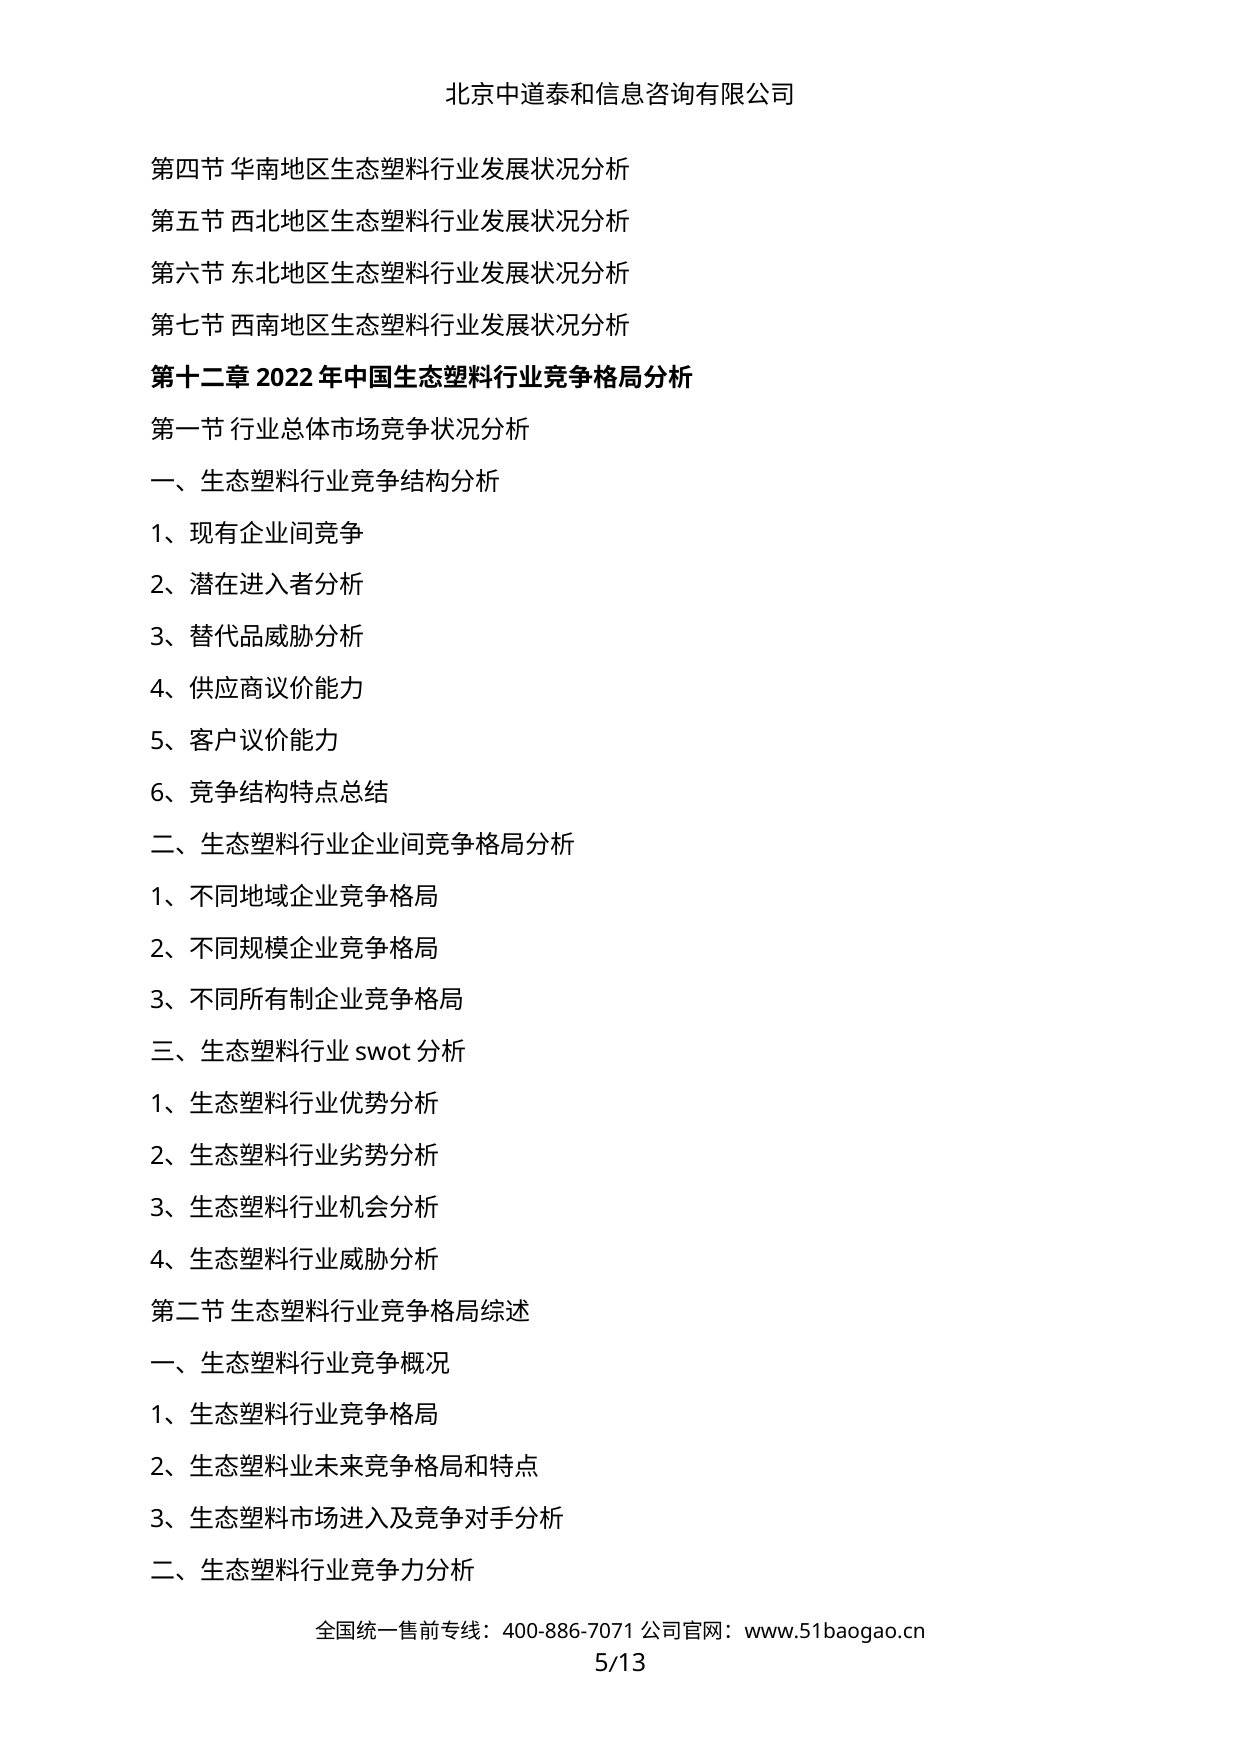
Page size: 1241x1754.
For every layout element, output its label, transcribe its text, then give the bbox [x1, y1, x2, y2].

text 4、供应商议价能力 [150, 669, 1090, 705]
text 第十二章 2022年中国生态塑料行业竞争格局分析 [150, 357, 1090, 394]
text 一、生态塑料行业竞争结构分析 [150, 461, 1090, 497]
text 1、生态塑料行业竞争格局 [150, 1395, 1090, 1431]
text 二、生态塑料行业企业间竞争格局分析 [150, 824, 1090, 861]
text 第一节 行业总体市场竞争状况分析 [150, 409, 1090, 446]
text 一、生态塑料行业竞争概况 [150, 1343, 1090, 1379]
text 3、生态塑料行业机会分析 [150, 1187, 1090, 1224]
text 1、生态塑料行业优势分析 [150, 1084, 1090, 1120]
text 二、生态塑料行业竞争力分析 [150, 1551, 1090, 1587]
text 第四节 华南地区生态塑料行业发展状况分析 [150, 150, 1090, 186]
text 第二节 生态塑料行业竞争格局综述 [150, 1291, 1090, 1327]
text 1、不同地域企业竞争格局 [150, 876, 1090, 912]
text 6、竞争结构特点总结 [150, 772, 1090, 809]
text 三、生态塑料行业swot分析 [150, 1032, 1090, 1068]
text 第七节 西南地区生态塑料行业发展状况分析 [150, 306, 1090, 342]
text 3、替代品威胁分析 [150, 617, 1090, 653]
text 2、潜在进入者分析 [150, 565, 1090, 601]
text 5、客户议价能力 [150, 721, 1090, 757]
text 2、生态塑料业未来竞争格局和特点 [150, 1447, 1090, 1483]
text 第五节 西北地区生态塑料行业发展状况分析 [150, 202, 1090, 238]
text 3、不同所有制企业竞争格局 [150, 980, 1090, 1016]
text 1、现有企业间竞争 [150, 513, 1090, 549]
text 第六节 东北地区生态塑料行业发展状况分析 [150, 254, 1090, 290]
text 2、不同规模企业竞争格局 [150, 928, 1090, 964]
text 2、生态塑料行业劣势分析 [150, 1136, 1090, 1172]
text 4、生态塑料行业威胁分析 [150, 1239, 1090, 1276]
text 3、生态塑料市场进入及竞争对手分析 [150, 1499, 1090, 1535]
